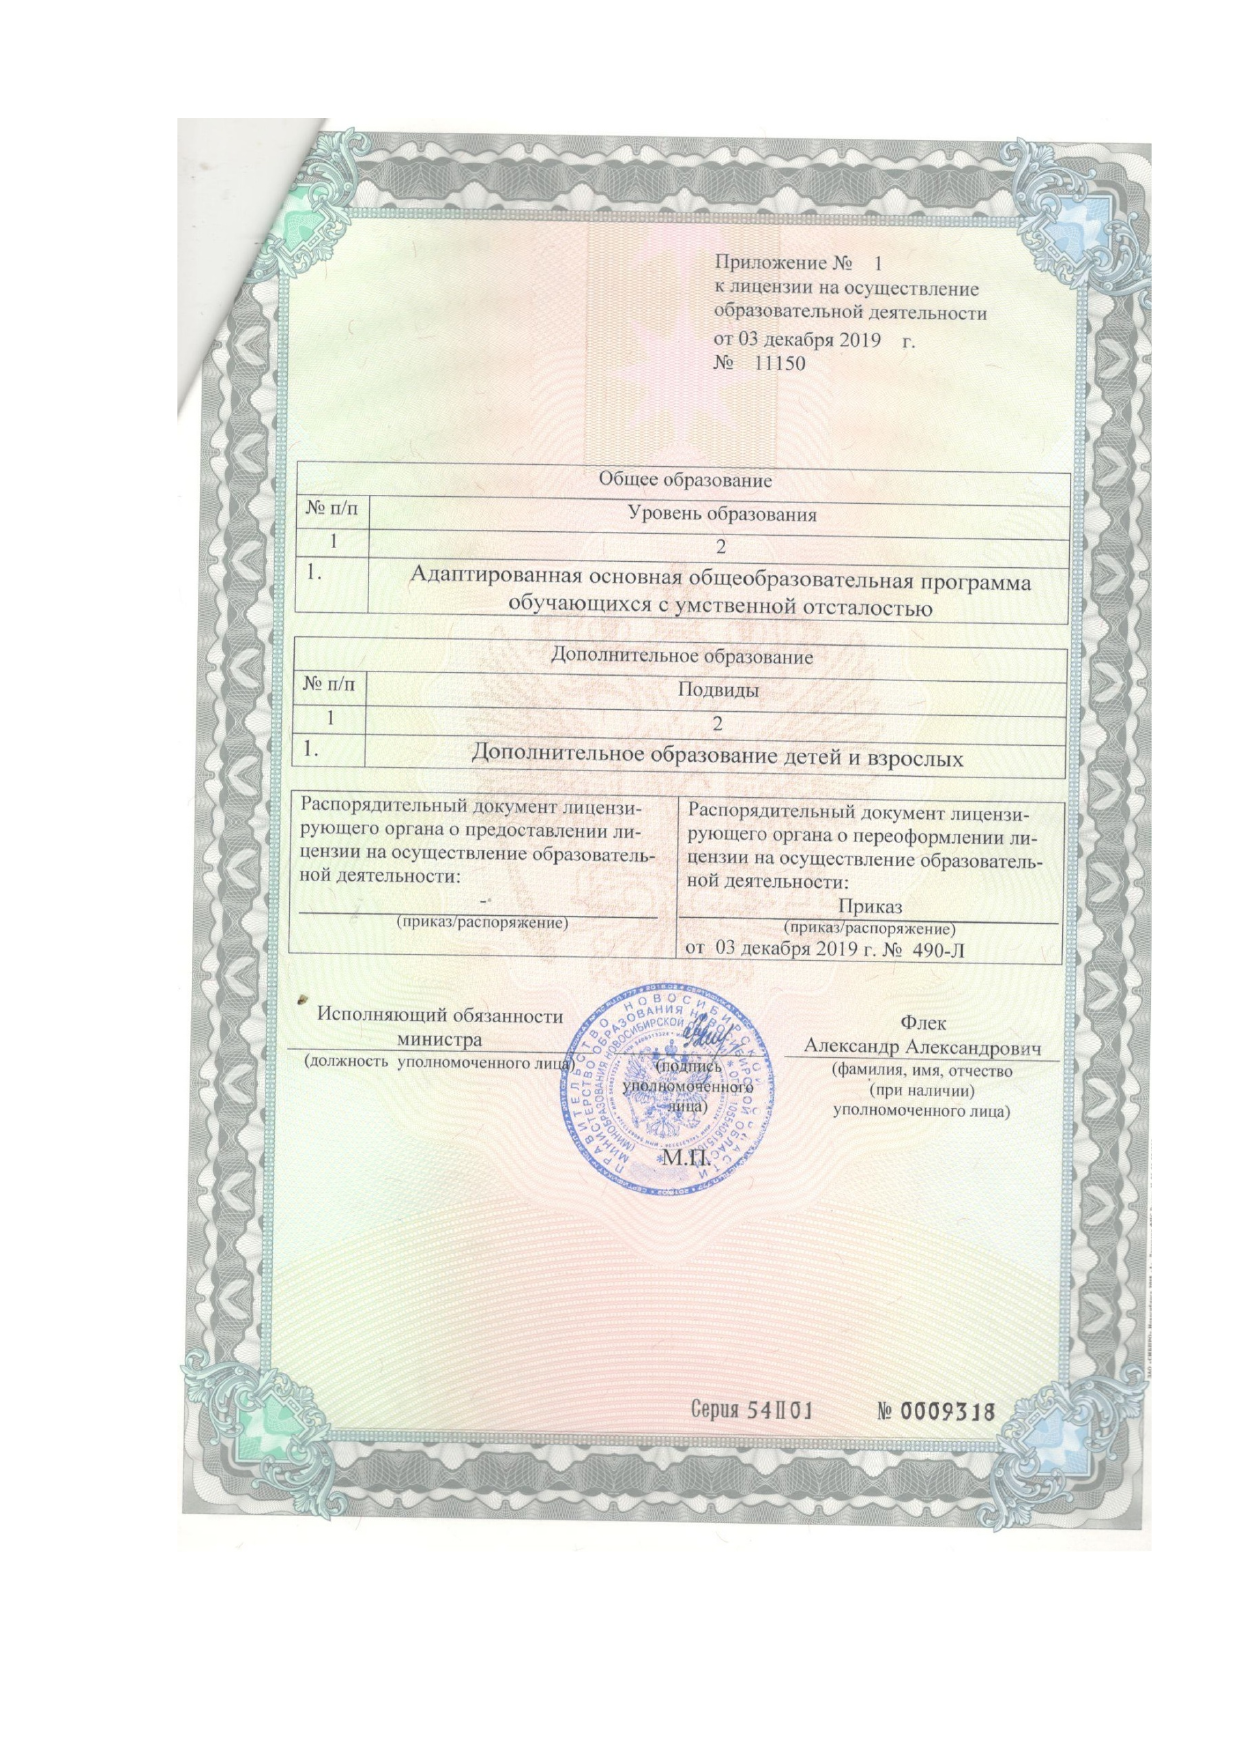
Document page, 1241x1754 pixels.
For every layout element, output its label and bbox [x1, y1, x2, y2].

picture [177, 118, 1152, 1552]
